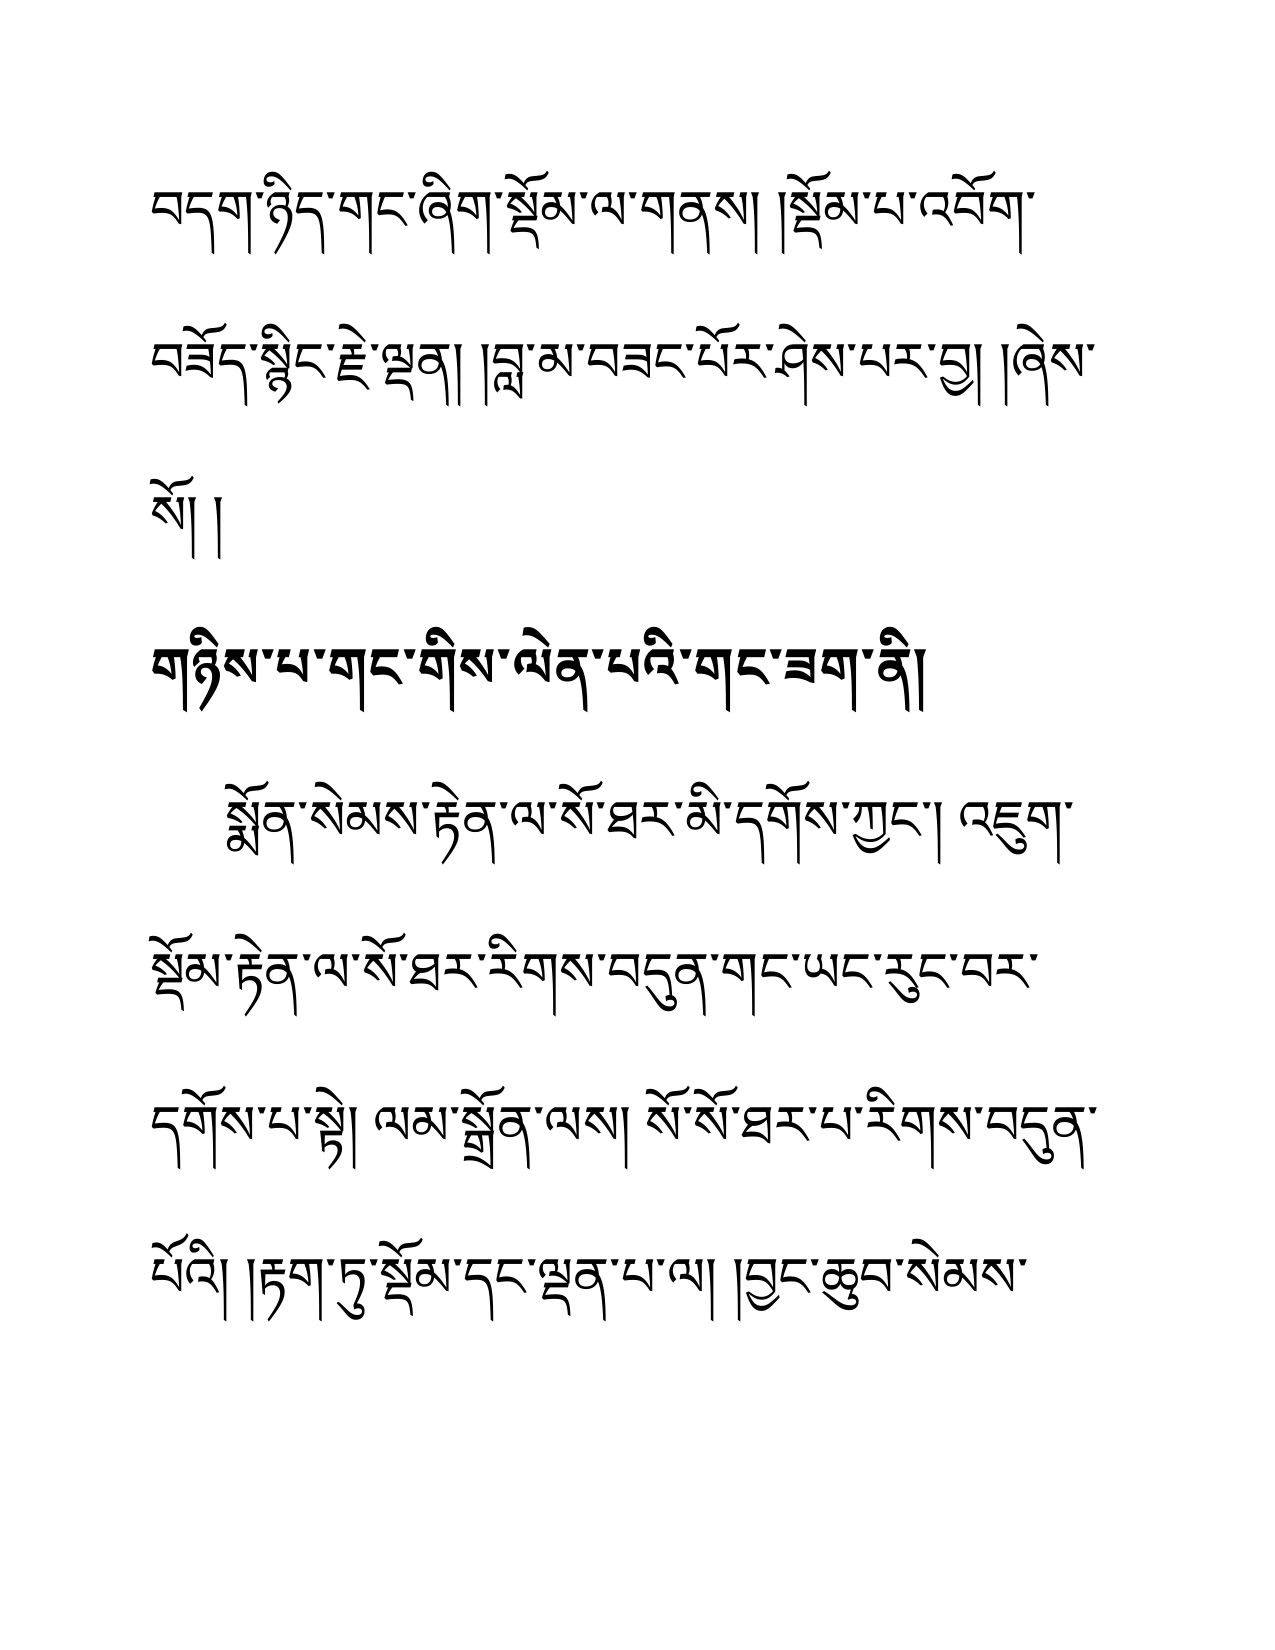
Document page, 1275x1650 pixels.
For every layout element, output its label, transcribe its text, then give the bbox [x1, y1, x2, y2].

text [150, 150, 1125, 607]
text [150, 760, 1125, 1370]
text གཉིས་པ་གང་གིས་ལེན་པའི་གང་ཟག་ནི། [150, 607, 1125, 760]
